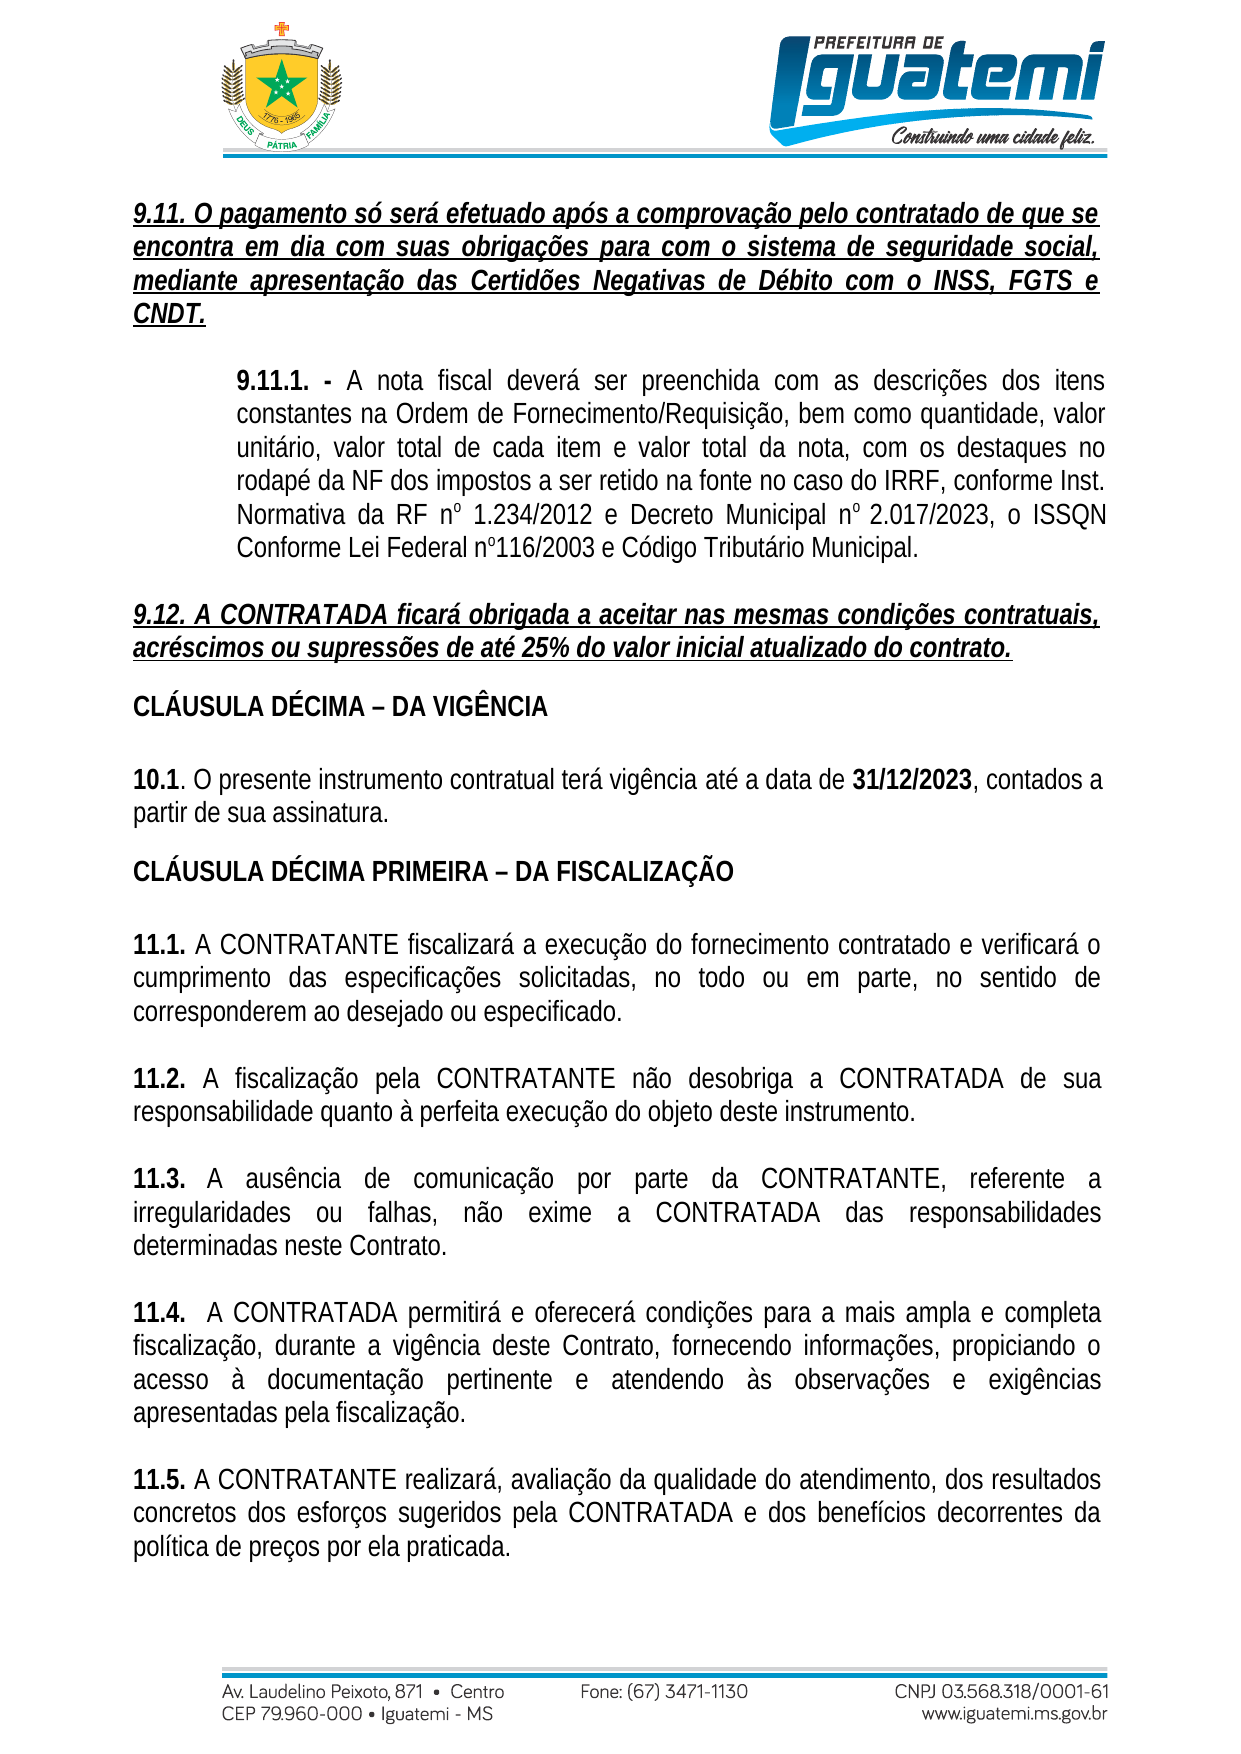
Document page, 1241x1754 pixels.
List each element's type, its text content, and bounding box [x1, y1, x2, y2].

text 9.11.1. - A nota fiscal deverá ser preenchida com as descrições dos itens constantes na Ordem de Fornecimento/Requisição, bem como quantidade, valor unitário, valor total de cada item e valor total da nota, com os destaques no rodapé da NF dos impostos a ser retido na fonte no caso do IRRF, conforme Inst. Normativa da RF no 1.234/2012 e Decreto Municipal no 2.017/2023, o ISSQN Conforme Lei Federal no116/2003 e Código Tributário Municipal. [236, 363, 1107, 564]
text 11.1. A CONTRATANTE fiscalizará a execução do fornecimento contratado e verificará o cumprimento das especificações solicitadas, no todo ou em parte, no sentido de corresponderem ao desejado ou especificado. [133, 927, 1103, 1027]
text 10.1. O presente instrumento contratual terá vigência até a data de 31/12/2023, contados a partir de sua assinatura. [133, 762, 1103, 829]
subtitle CLÁUSULA DÉCIMA PRIMEIRA – DA FISCALIZAÇÃO [133, 854, 1103, 887]
text 11.4. A CONTRATADA permitirá e oferecerá condições para a mais ampla e completa fiscalização, durante a vigência deste Contrato, fornecendo informações, propiciando o acesso à documentação pertinente e atendendo às observações e exigências apresentadas pela fiscalização. [133, 1295, 1103, 1429]
text 11.5. A CONTRATANTE realizará, avaliação da qualidade do atendimento, dos resultados concretos dos esforços sugeridos pela CONTRATADA e dos benefícios decorrentes da política de preços por ela praticada. [133, 1462, 1103, 1562]
text 11.2. A fiscalização pela CONTRATANTE não desobriga a CONTRATADA de sua responsabilidade quanto à perfeita execução do objeto deste instrumento. [133, 1061, 1103, 1128]
text 9.11. O pagamento só será efetuado após a comprovação pelo contratado de que se encontra em dia com suas obrigações para com o sistema de seguridade social, mediante apresentação das Certidões Negativas de Débito com o INSS, FGTS e CNDT. [133, 196, 1103, 330]
subtitle CLÁUSULA DÉCIMA – DA VIGÊNCIA [133, 689, 1103, 722]
text 11.3. A ausência de comunicação por parte da CONTRATANTE, referente a irregularidades ou falhas, não exime a CONTRATADA das responsabilidades determinadas neste Contrato. [133, 1161, 1103, 1262]
text 9.12. A contratada ficará obrigada a aceitar nas mesmas condições contratuais, acréscimos ou supressões de até 25% do valor inicial atualizado do contrato. [133, 597, 1103, 664]
